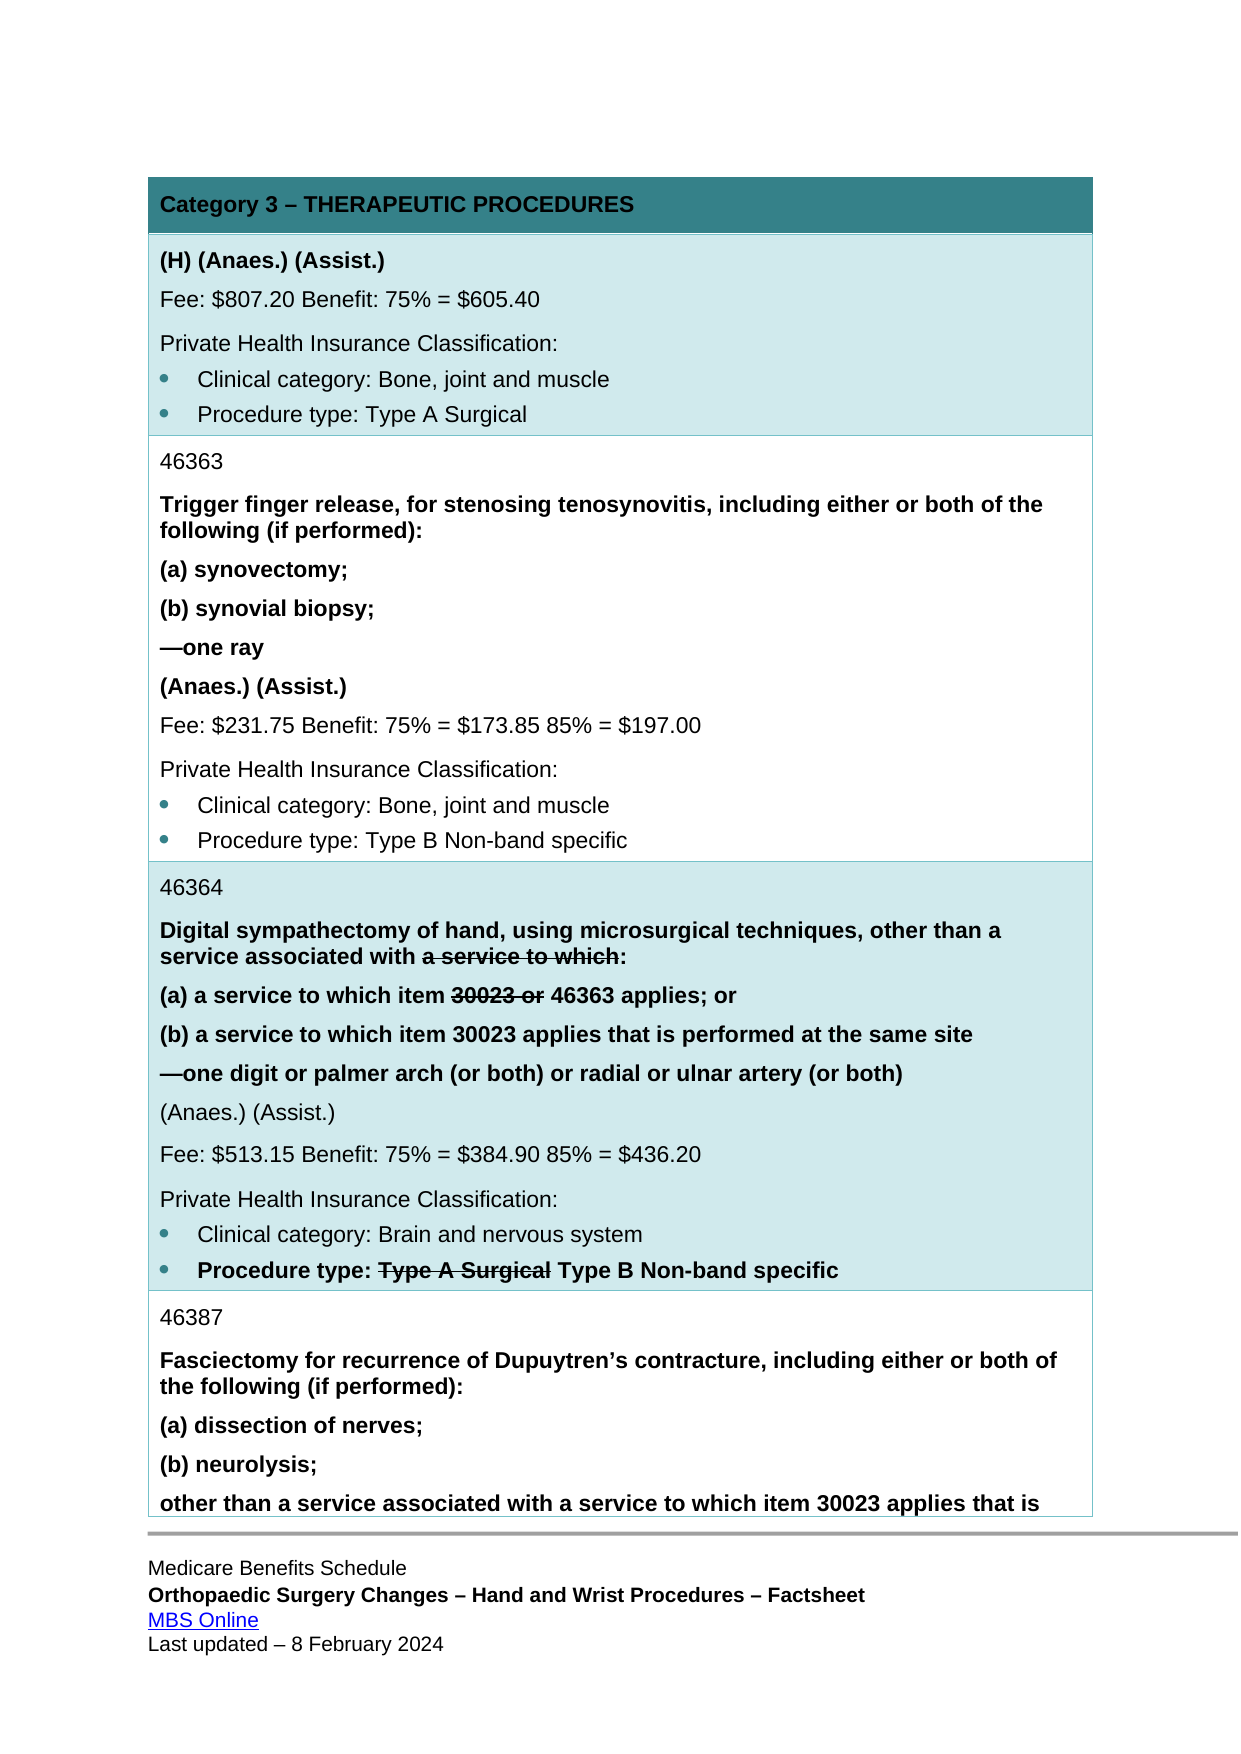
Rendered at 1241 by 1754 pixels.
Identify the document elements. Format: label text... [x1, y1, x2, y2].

table_header Category 3 – THERAPEUTIC PROCEDURES [149, 178, 1092, 233]
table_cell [149, 235, 1092, 435]
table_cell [149, 1291, 1092, 1516]
table_cell 46363 Trigger finger release, for stenosing tenosynovitis, including either or both of the following (if performed): (a) synovectomy; (b) synovial biopsy; —one ray (Anaes.) (Assist.) Fee: $231.75 Benefit: 75% = $173.85 85% = $197.00 Private Health Insurance Classification: Clinical category: Bone, joint and muscle Procedure type: Type B Non-band specific [149, 436, 1092, 861]
table_cell 46364 Digital sympathectomy of hand, using microsurgical techniques, other than a service associated with a service to which: (a) a service to which item 30023 or 46363 applies; or (b) a service to which item 30023 applies that is performed at the same site —one digit or palmer arch (or both) or radial or ulnar artery (or both) (Anaes.) (Assist.) Fee: $513.15 Benefit: 75% = $384.90 85% = $436.20 Private Health Insurance Classification: Clinical category: Brain and nervous system Procedure type: Type A Surgical Type B Non-band specific [149, 862, 1092, 1290]
